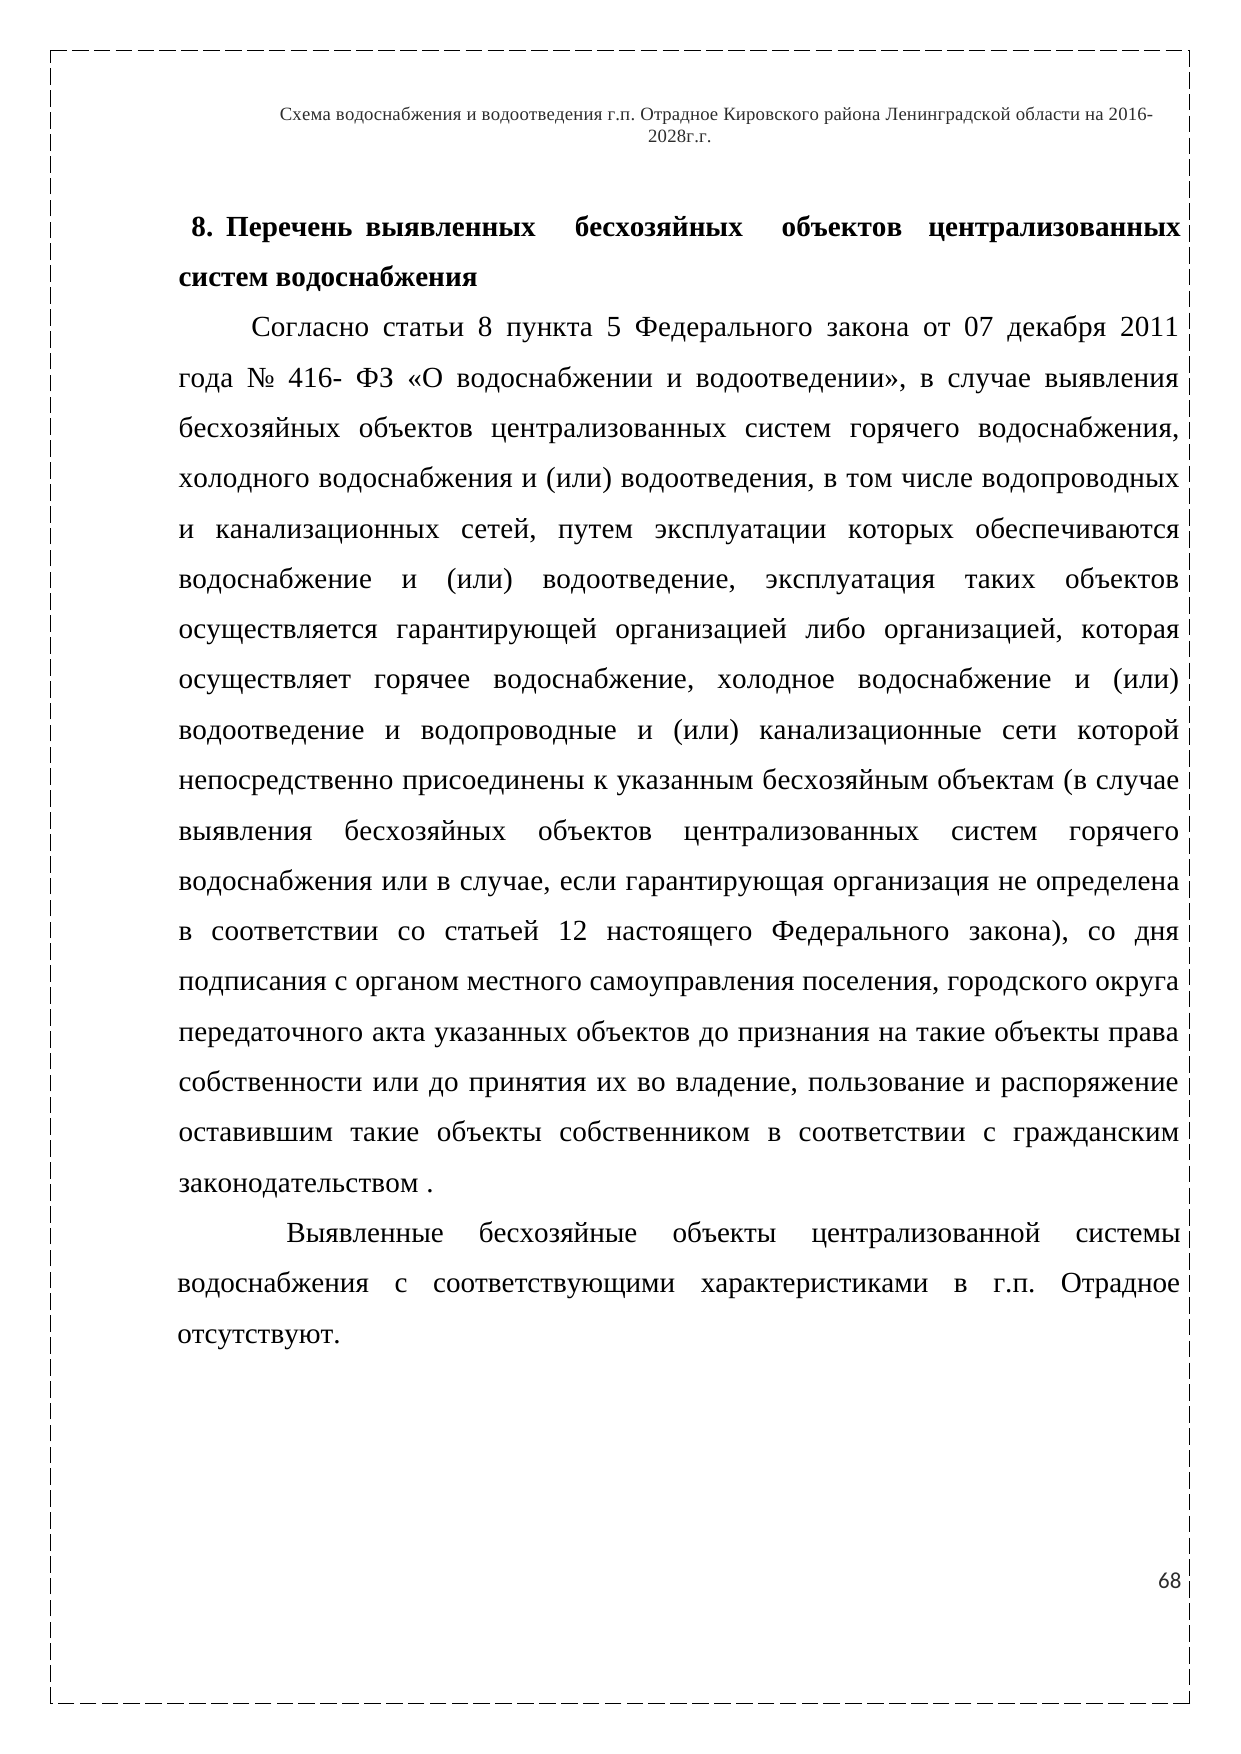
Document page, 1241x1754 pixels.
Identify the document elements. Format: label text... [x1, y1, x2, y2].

text 8. Перечень выявленных бесхозяйных объектов централизованных систем водоснабжения [178, 209, 1181, 293]
text Согласно статьи 8 пункта 5 Федерального закона от 07 декабря 2011 года № 416- ФЗ «О водоснабжении и водоотведении», в случае выявления бесхозяйных объектов централизованных систем горячего водоснабжения, холодного водоснабжения и (или) водоотведения, в том числе водопроводных и канализационных сетей, путем эксплуатации которых обеспечиваются водоснабжение и (или) водоотведение, эксплуатация таких объектов осуществляется гарантирующей организацией либо организацией, которая осуществляет горячее водоснабжение, холодное водоснабжение и (или) водоотведение и водопроводные и (или) канализационные сети которой непосредственно присоединены к указанным бесхозяйным объектам (в случае выявления бесхозяйных объектов централизованных систем горячего водоснабжения или в случае, если гарантирующая организация не определена в соответствии со статьей 12 настоящего Федерального закона), со дня подписания с органом местного самоуправления поселения, городского округа передаточного акта указанных объектов до признания на такие объекты права собственности или до принятия их во владение, пользование и распоряжение оставившим такие объекты собственником в соответствии с гражданским законодательством . [177, 309, 1181, 1198]
text Выявленные бесхозяйные объекты централизованной системы водоснабжения с соответствующими характеристиками в г.п. Отрадное отсутствуют. [177, 1215, 1181, 1349]
